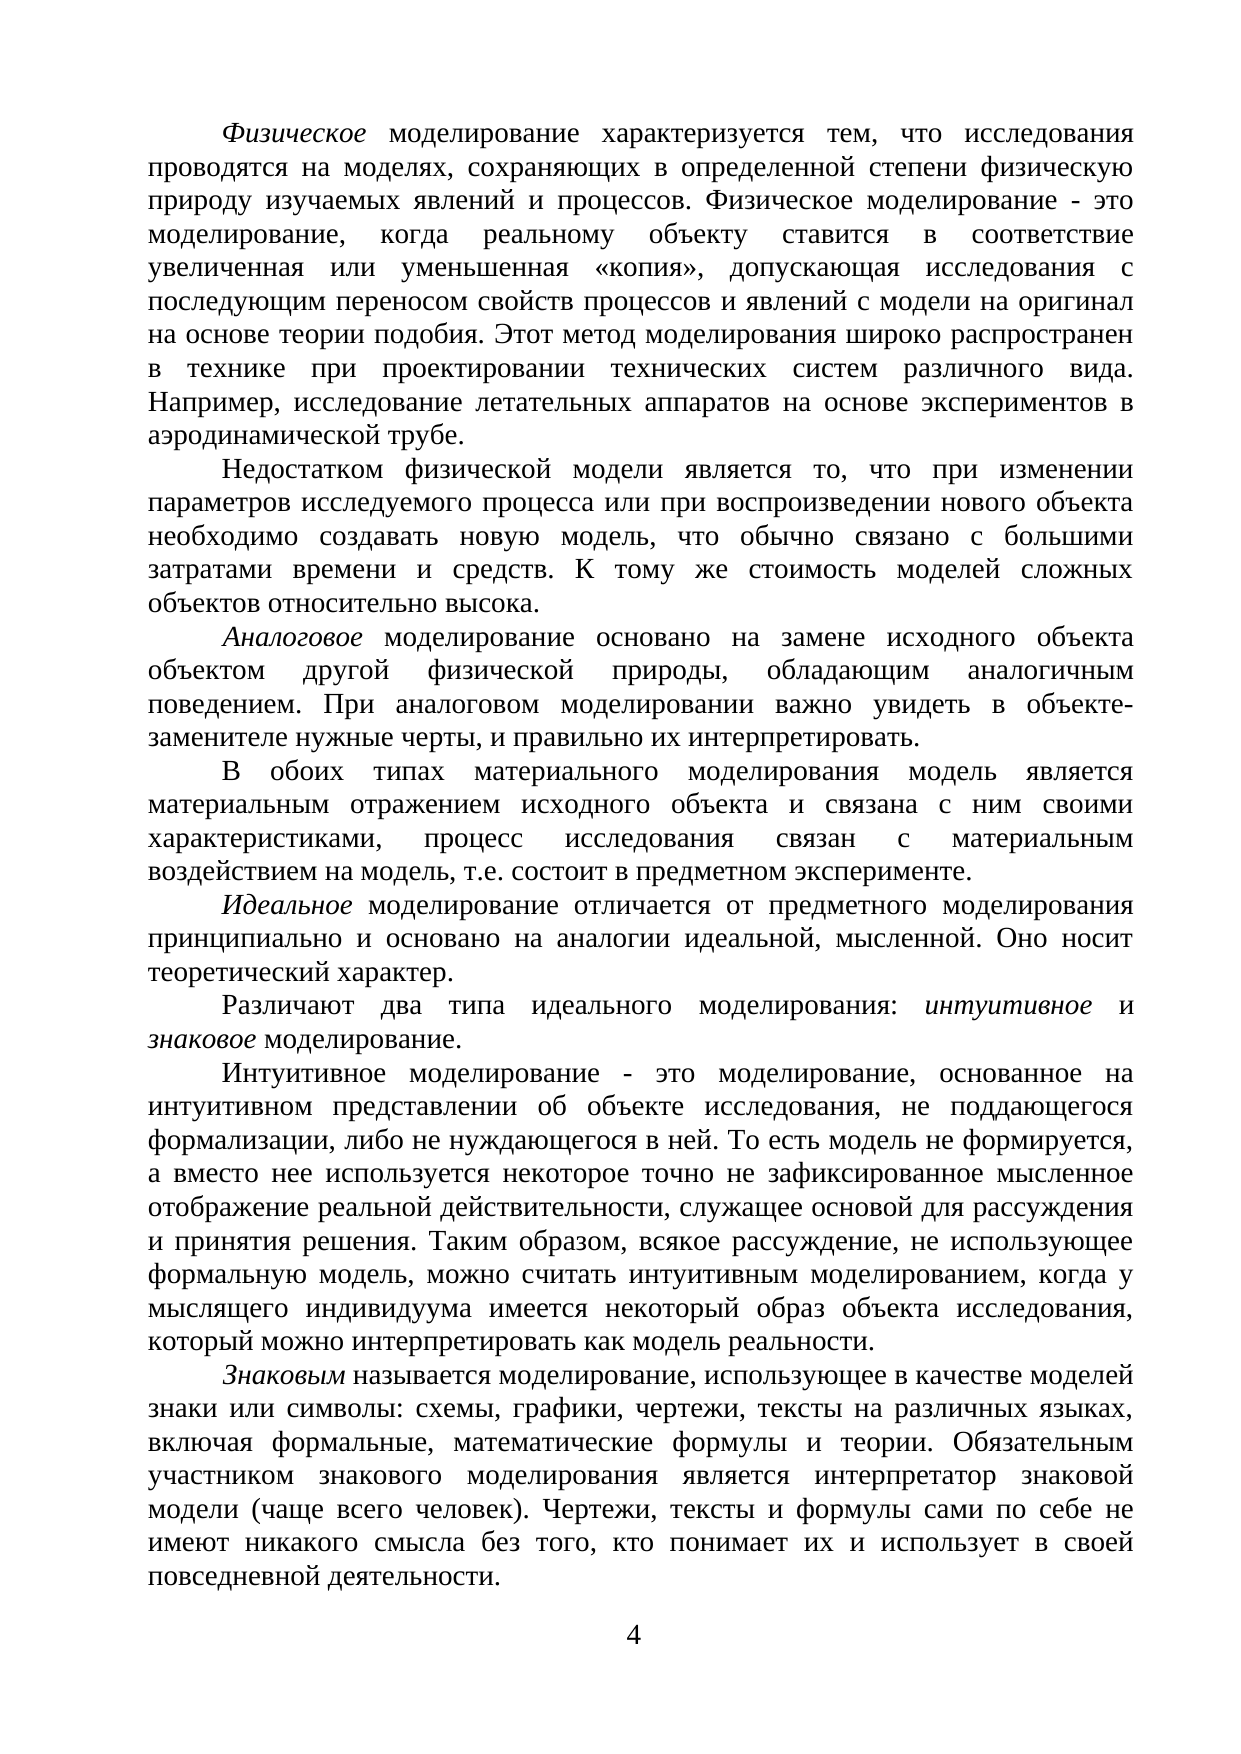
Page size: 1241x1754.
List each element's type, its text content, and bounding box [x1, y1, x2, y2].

text Физическое моделирование характеризуется тем, что исследования проводятся на моделях, сохраняющих в определенной степени физическую природу изучаемых явлений и процессов. Физическое моделирование - это моделирование, когда реальному объекту ставится в соответствие увеличенная или уменьшенная «копия», допускающая исследования с последующим переносом свойств процессов и явлений с модели на оригинал на основе теории подобия. Этот метод моделирования широко распространен в технике при проектировании технических систем различного вида. Например, исследование летательных аппаратов на основе экспериментов в аэродинамической трубе. [148, 115, 1134, 451]
text Идеальное моделирование отличается от предметного моделирования принципиально и основано на аналогии идеальной, мысленной. Оно носит теоретический характер. [148, 887, 1134, 988]
text Аналоговое моделирование основано на замене исходного объекта объектом другой физической природы, обладающим аналогичным поведением. При аналоговом моделировании важно увидеть в объекте- заменителе нужные черты, и правильно их интерпретировать. [148, 619, 1135, 753]
text Недостатком физической модели является то, что при изменении параметров исследуемого процесса или при воспроизведении нового объекта необходимо создавать новую модель, что обычно связано с большими затратами времени и средств. К тому же стоимость моделей сложных объектов относительно высока. [148, 451, 1134, 619]
text Знаковым называется моделирование, использующее в качестве моделей знаки или символы: схемы, графики, чертежи, тексты на различных языках, включая формальные, математические формулы и теории. Обязательным участником знакового моделирования является интерпретатор знаковой модели (чаще всего человек). Чертежи, тексты и формулы сами по себе не имеют никакого смысла без того, кто понимает их и использует в своей повседневной деятельности. [148, 1357, 1134, 1592]
text Различают два типа идеального моделирования: интуитивное и [221, 988, 1163, 1021]
text В обоих типах материального моделирования модель является материальным отражением исходного объекта и связана с ним своими характеристиками, процесс исследования связан с материальным воздействием на модель, т.е. состоит в предметном эксперименте. [148, 753, 1134, 887]
text знаковое моделирование. [148, 1021, 1163, 1055]
text Интуитивное моделирование - это моделирование, основанное на интуитивном представлении об объекте исследования, не поддающегося формализации, либо не нуждающегося в ней. То есть модель не формируется, а вместо нее используется некоторое точно не зафиксированное мысленное отображение реальной действительности, служащее основой для рассуждения и принятия решения. Таким образом, всякое рассуждение, не использующее формальную модель, можно считать интуитивным моделированием, когда у мыслящего индивидуума имеется некоторый образ объекта исследования, который можно интерпретировать как модель реальности. [148, 1055, 1134, 1357]
